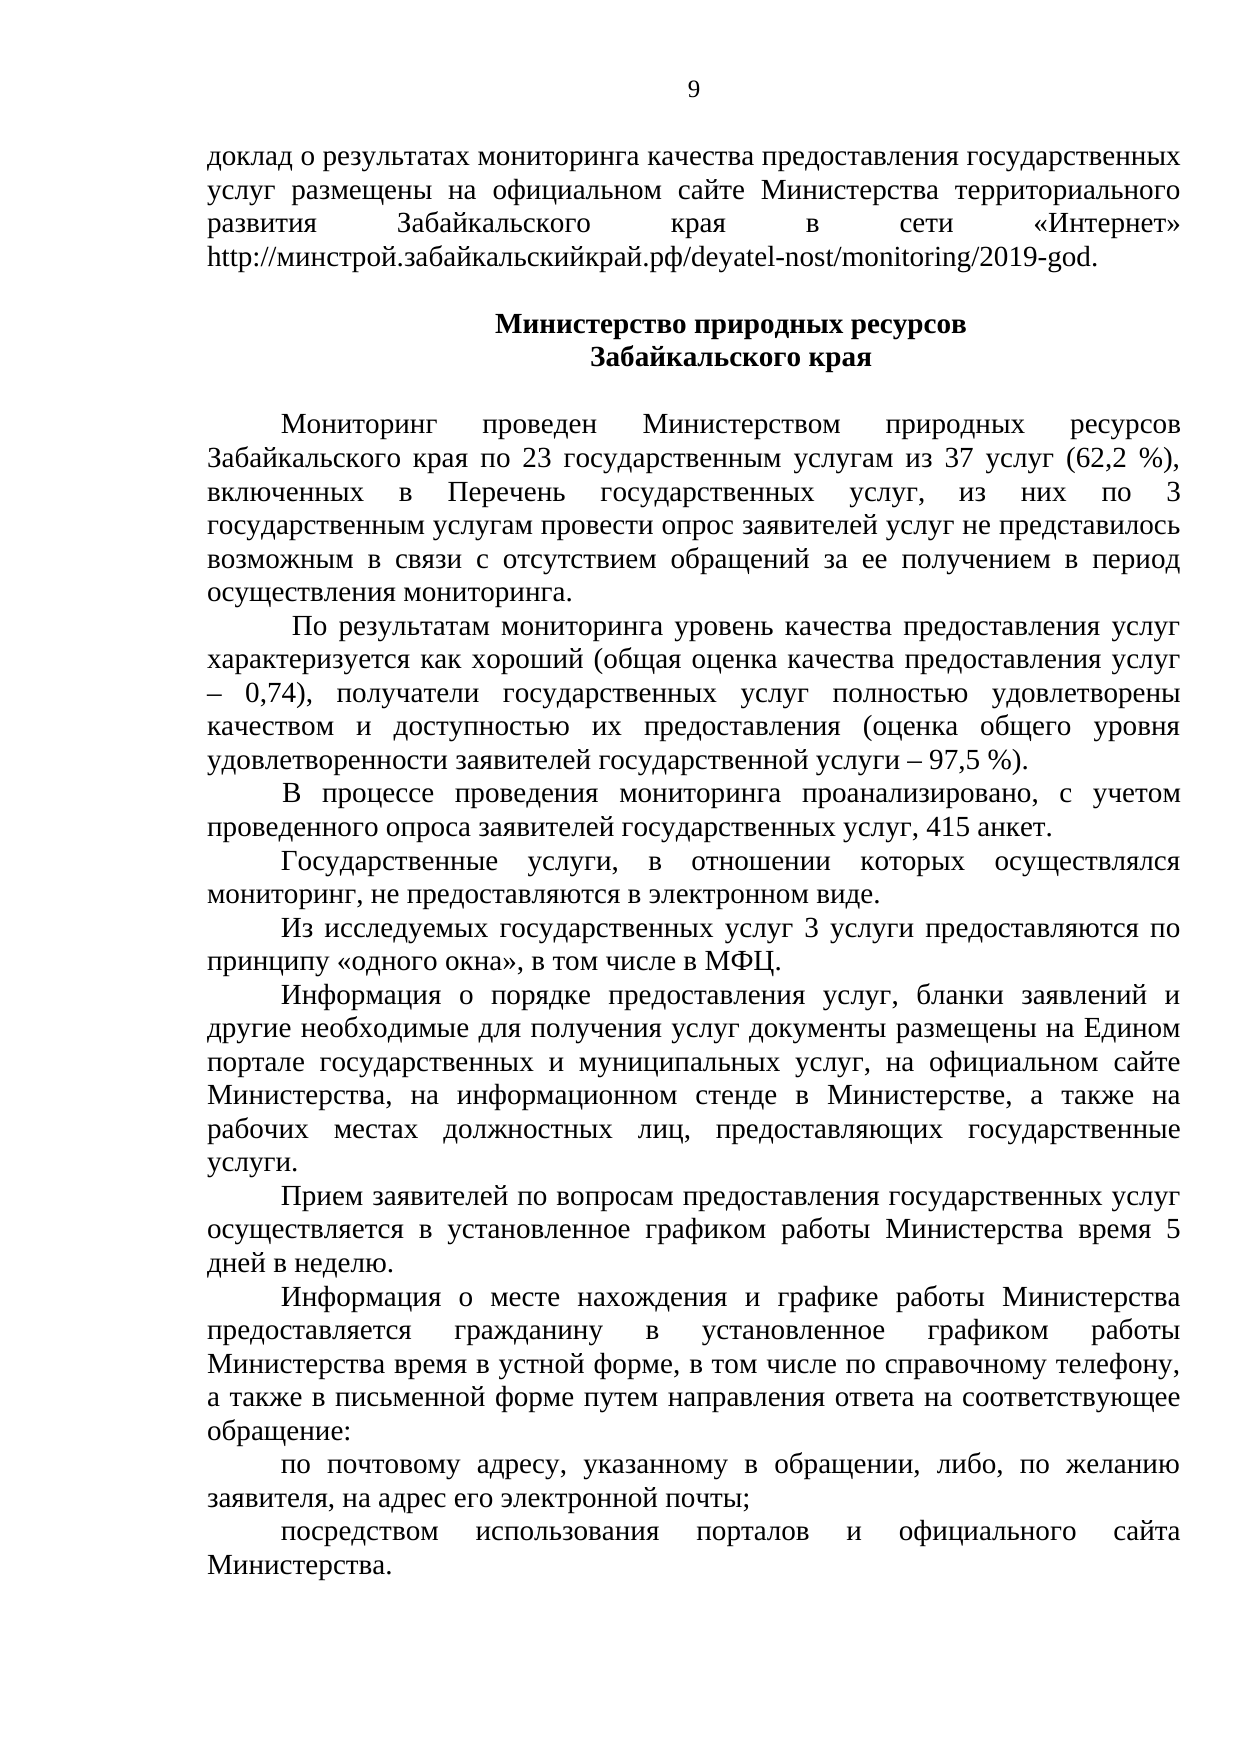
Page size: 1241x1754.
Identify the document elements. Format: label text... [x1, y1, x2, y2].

text Министерство природных ресурсов [207, 306, 1181, 339]
text Забайкальского края [207, 339, 1181, 373]
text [207, 138, 1181, 272]
text Прием заявителей по вопросам предоставления государственных услуг осуществляется в установленное графиком работы Министерства время 5 дней в неделю. [207, 1178, 1181, 1279]
text Информация о месте нахождения и графике работы Министерства предоставляется гражданину в установленное графиком работы Министерства время в устной форме, в том числе по справочному телефону, а также в письменной форме путем направления ответа на соответствующее обращение: [207, 1279, 1181, 1446]
text В процессе проведения мониторинга проанализировано, с учетом проведенного опроса заявителей государственных услуг, 415 анкет. [207, 776, 1181, 843]
text по почтовому адресу, указанному в обращении, либо, по желанию заявителя, на адрес его электронной почты; [207, 1446, 1181, 1513]
text посредством использования порталов и официального сайта Министерства. [207, 1513, 1181, 1581]
text Мониторинг проведен Министерством природных ресурсов Забайкальского края по 23 государственным услугам из 37 услуг (62,2 %), включенных в Перечень государственных услуг, из них по 3 государственным услугам провести опрос заявителей услуг не представилось возможным в связи с отсутствием обращений за ее получением в период осуществления мониторинга. [207, 407, 1181, 608]
text Из исследуемых государственных услуг 3 услуги предоставляются по принципу «одного окна», в том числе в МФЦ. [207, 910, 1181, 977]
text По результатам мониторинга уровень качества предоставления услуг характеризуется как хороший (общая оценка качества предоставления услуг – 0,74), получатели государственных услуг полностью удовлетворены качеством и доступностью их предоставления (оценка общего уровня удовлетворенности заявителей государственной услуги – 97,5 %). [207, 608, 1181, 776]
text Государственные услуги, в отношении которых осуществлялся мониторинг, не предоставляются в электронном виде. [207, 843, 1181, 910]
text Информация о порядке предоставления услуг, бланки заявлений и другие необходимые для получения услуг документы размещены на Едином портале государственных и муниципальных услуг, на официальном сайте Министерства, на информационном стенде в Министерстве, а также на рабочих местах должностных лиц, предоставляющих государственные услуги. [207, 977, 1181, 1178]
